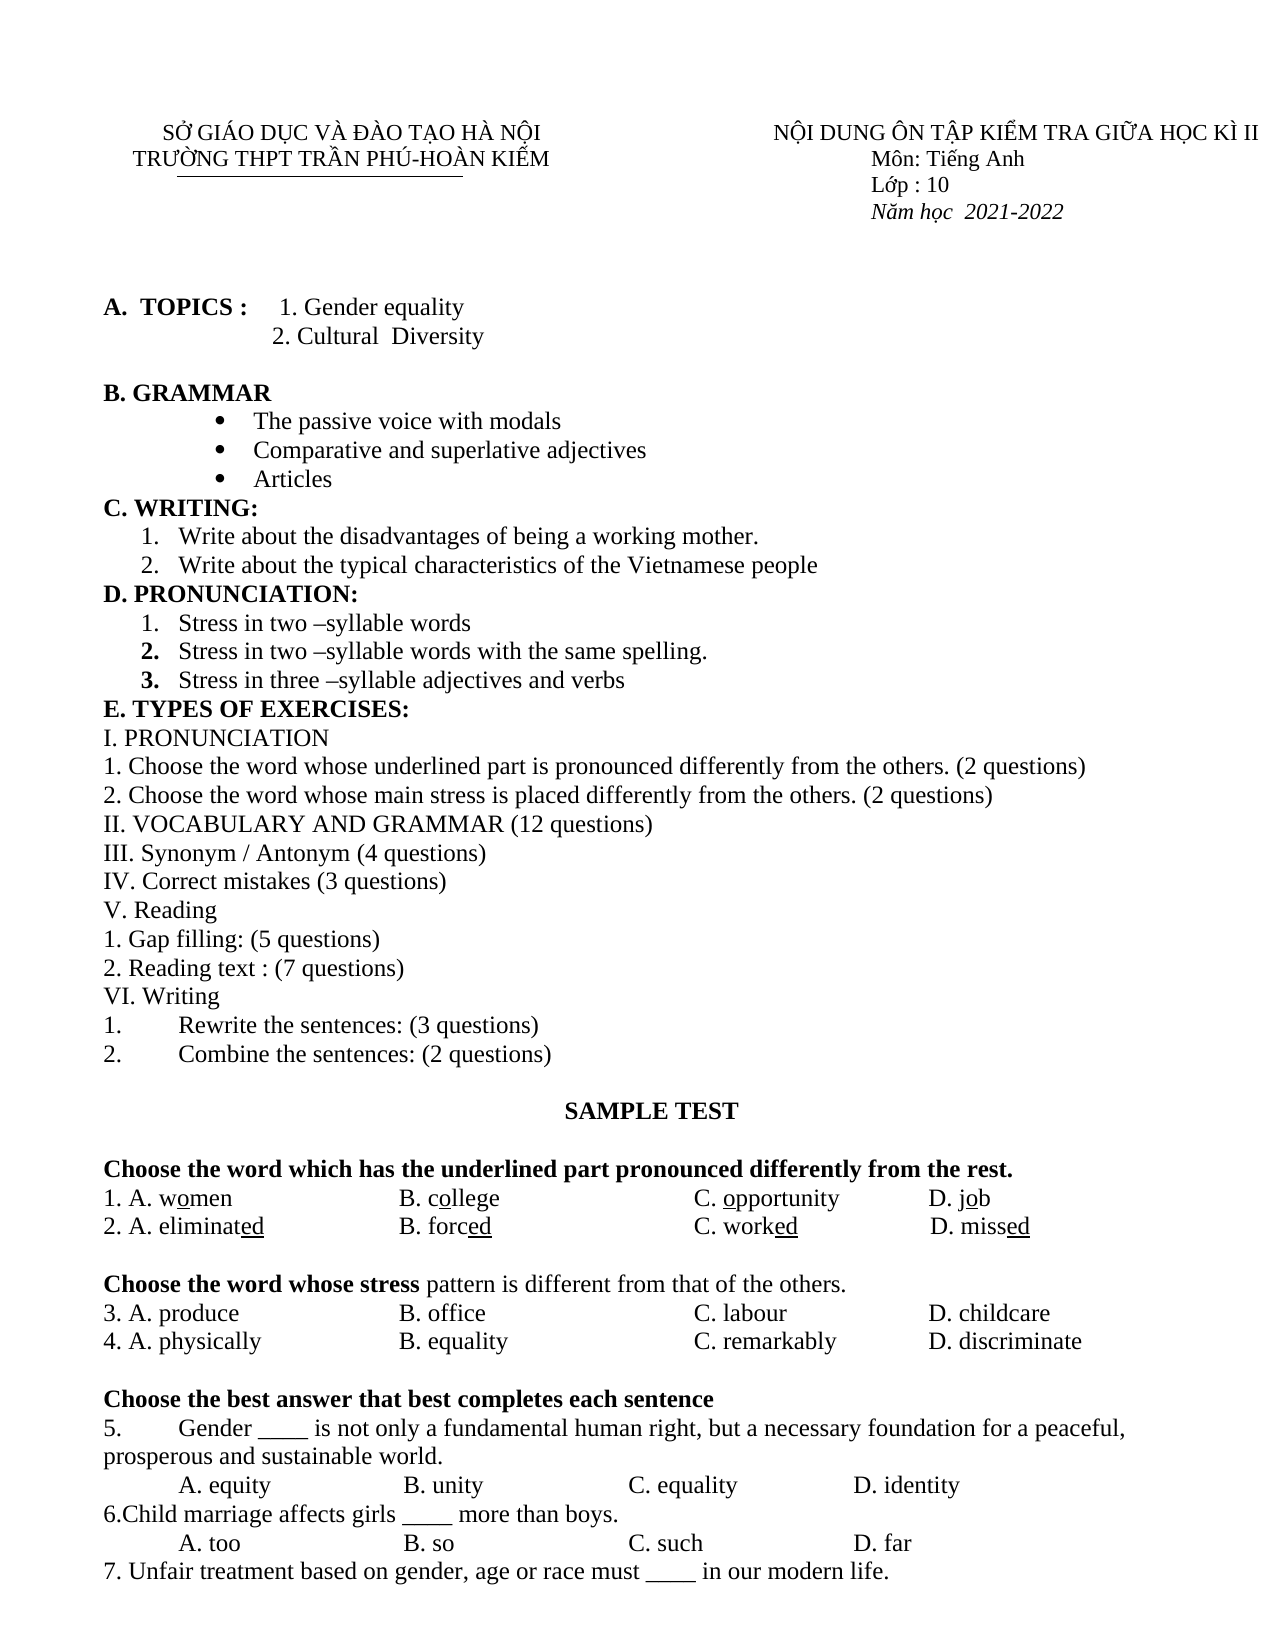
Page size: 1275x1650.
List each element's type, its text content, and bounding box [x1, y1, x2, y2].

text 7. Unfair treatment based on gender, age or race must ____ in our modern life. [103, 1556, 1200, 1585]
text 6.Child marriage affects girls ____ more than boys. [103, 1499, 1200, 1528]
text IV. Correct mistakes (3 questions) [103, 866, 1200, 895]
text 1. A. women B. college C. opportunity D. job [103, 1183, 1200, 1211]
text 1. Rewrite the sentences: (3 questions) [103, 1010, 1200, 1039]
text A. TOPICS : 1. Gender equality [103, 292, 1200, 321]
text 1. Gap filling: (5 questions) [103, 924, 1200, 953]
text 2. Choose the word whose main stress is placed differently from the others. (2 questions) [103, 780, 1200, 809]
text A. too B. so C. such D. far [103, 1528, 1200, 1556]
list Articles [216, 464, 1200, 493]
text SAMPLE TEST [103, 1096, 1200, 1125]
text C. WRITING: [103, 493, 1200, 521]
list Stress in two –syllable words [141, 608, 1200, 636]
text Choose the word which has the underlined part pronounced differently from the rest. [103, 1154, 1200, 1183]
text B. GRAMMAR [103, 378, 1200, 406]
text 2. A. eliminated B. forced C. worked D. missed [103, 1211, 1200, 1240]
text 2. Combine the sentences: (2 questions) [103, 1039, 1200, 1068]
list Stress in two –syllable words with the same spelling. [141, 636, 1200, 665]
list Comparative and superlative adjectives [216, 435, 1200, 464]
text Choose the best answer that best completes each sentence [103, 1384, 1200, 1413]
list The passive voice with modals [216, 406, 1200, 435]
text V. Reading [103, 895, 1200, 924]
list Write about the typical characteristics of the Vietnamese people [141, 550, 1200, 579]
list Write about the disadvantages of being a working mother. [141, 521, 1200, 550]
text II. VOCABULARY AND GRAMMAR (12 questions) [103, 809, 1200, 838]
text 2. Reading text : (7 questions) [103, 953, 1200, 981]
text 2. Cultural Diversity [103, 321, 1200, 349]
text III. Synonym / Antonym (4 questions) [103, 838, 1200, 866]
list Stress in three –syllable adjectives and verbs [141, 665, 1200, 694]
text 4. A. physically B. equality C. remarkably D. discriminate [103, 1326, 1200, 1355]
text A. equity B. unity C. equality D. identity [103, 1470, 1200, 1499]
text VI. Writing [103, 981, 1200, 1010]
text E. TYPES OF EXERCISES: [103, 694, 1200, 723]
table_header SỞ GIÁO DỤC VÀ ĐÀO TẠO HÀ NỘI TRƯỜNG THPT TRẦN PHÚ-HOÀN KIẾM [103, 119, 694, 250]
text 3. A. produce B. office C. labour D. childcare [103, 1298, 1200, 1326]
text 5. Gender ____ is not only a fundamental human right, but a necessary foundation for a peaceful, prosperous and sustainable world. [103, 1413, 1200, 1470]
text D. PRONUNCIATION: [103, 579, 1200, 608]
text Choose the word whose stress pattern is different from that of the others. [103, 1269, 1200, 1298]
text I. PRONUNCIATION [103, 723, 1200, 751]
text 1. Choose the word whose underlined part is pronounced differently from the others. (2 questions) [103, 751, 1200, 780]
table_header NỘI DUNG ÔN TẬP KIỂM TRA GIỮA HỌC KÌ II Môn: Tiếng Anh Lớp : 10 Năm học 2021-2022 [694, 119, 1275, 250]
